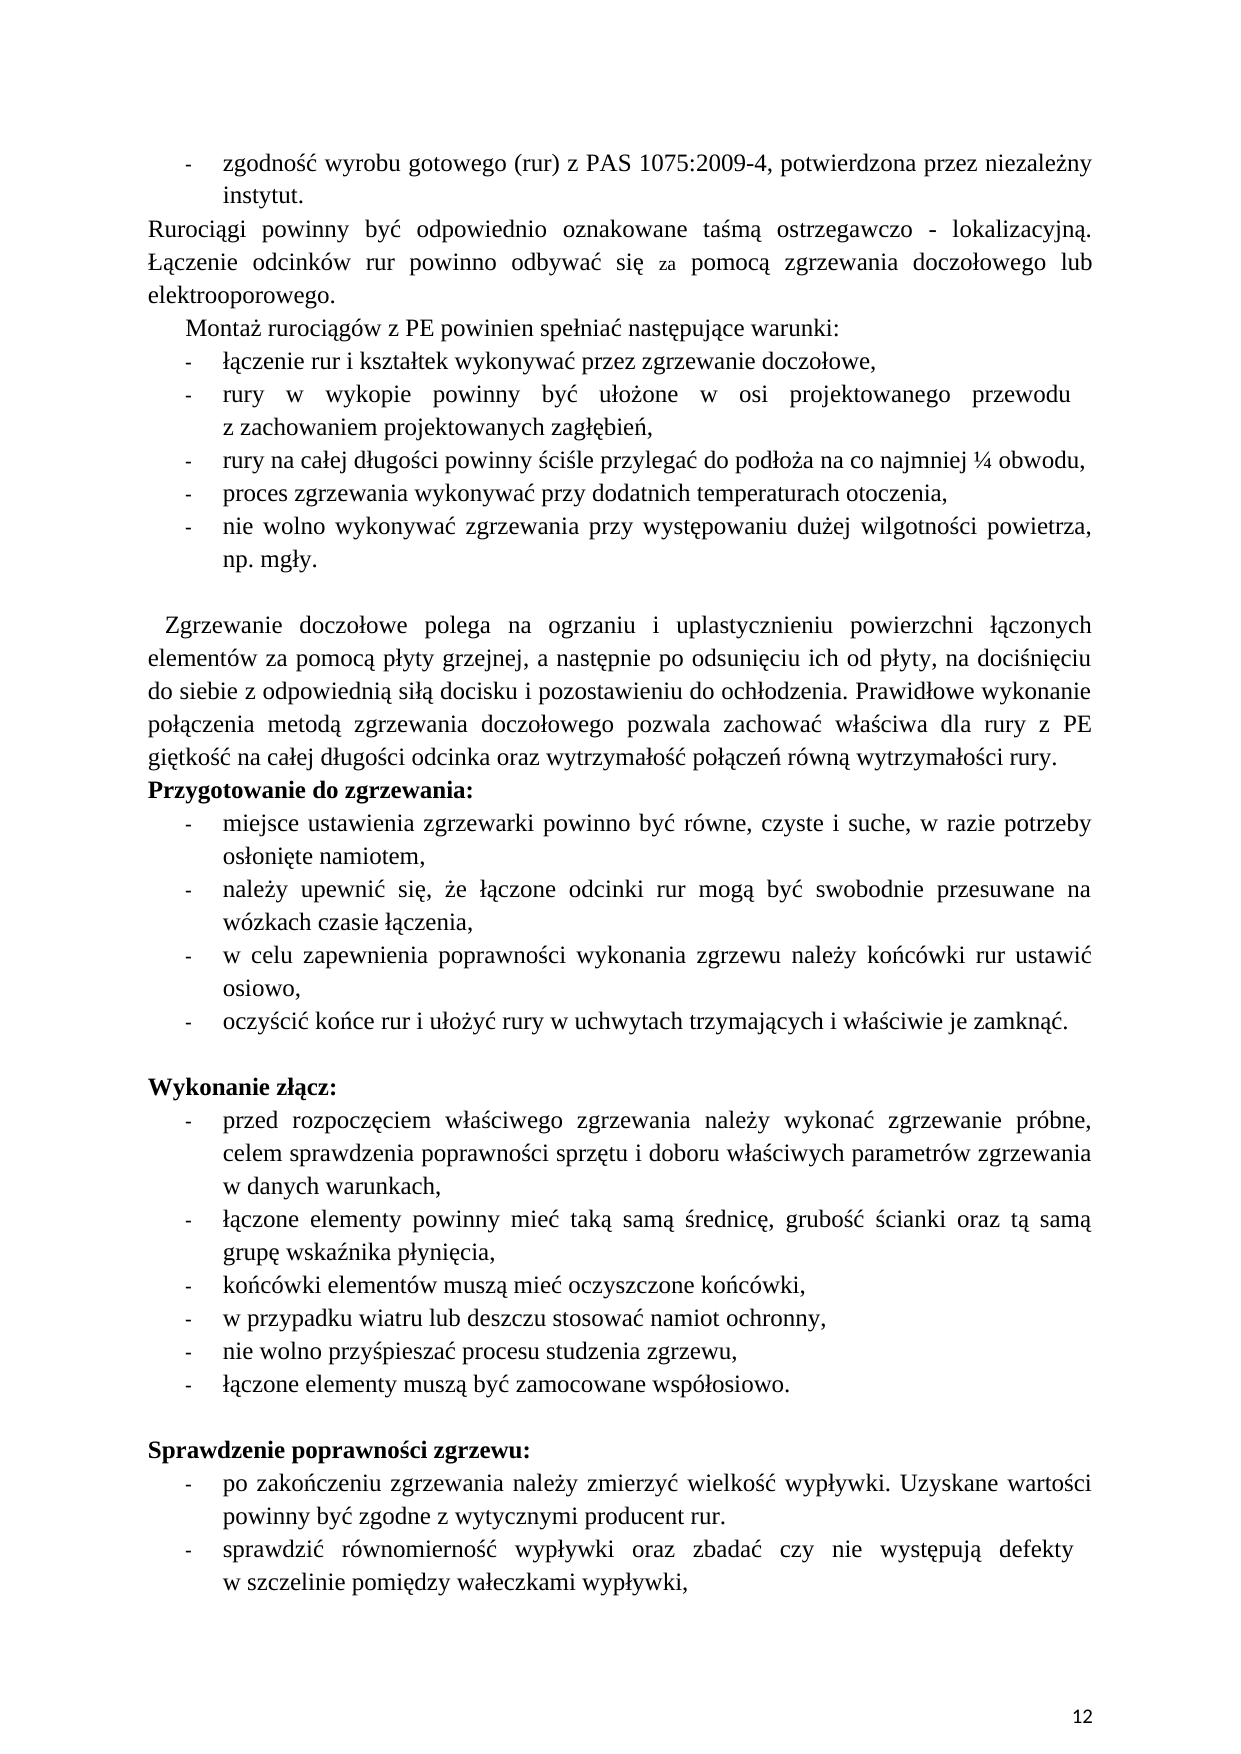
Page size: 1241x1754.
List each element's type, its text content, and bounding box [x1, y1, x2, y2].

list w przypadku wiatru lub deszczu stosować namiot ochronny, [185, 1303, 1093, 1332]
text Montaż rurociągów z PE powinien spełniać następujące warunki: [148, 313, 1093, 341]
list łączone elementy powinny mieć taką samą średnicę, grubość ścianki oraz tą samą grupę wskaźnika płynięcia, [185, 1204, 1093, 1266]
list oczyścić końce rur i ułożyć rury w uchwytach trzymających i właściwie je zamknąć. [185, 1006, 1093, 1035]
text Rurociągi powinny być odpowiednio oznakowane taśmą ostrzegawczo - lokalizacyjną. Łączenie odcinków rur powinno odbywać się za pomocą zgrzewania doczołowego lub elektrooporowego. [148, 214, 1093, 308]
list rury w wykopie powinny być ułożone w osi projektowanego przewodu z zachowaniem projektowanych zagłębień, [185, 379, 1093, 441]
list należy upewnić się, że łączone odcinki rur mogą być swobodnie przesuwane na wózkach czasie łączenia, [185, 874, 1093, 936]
list sprawdzić równomierność wypływki oraz zbadać czy nie występują defekty w szczelinie pomiędzy wałeczkami wypływki, [185, 1534, 1093, 1596]
list w celu zapewnienia poprawności wykonania zgrzewu należy końcówki rur ustawić osiowo, [185, 940, 1093, 1002]
list po zakończeniu zgrzewania należy zmierzyć wielkość wypływki. Uzyskane wartości powinny być zgodne z wytycznymi producent rur. [185, 1468, 1093, 1530]
list przed rozpoczęciem właściwego zgrzewania należy wykonać zgrzewanie próbne, celem sprawdzenia poprawności sprzętu i doboru właściwych parametrów zgrzewania w danych warunkach, [185, 1105, 1093, 1200]
list rury na całej długości powinny ściśle przylegać do podłoża na co najmniej ¼ obwodu, [185, 445, 1093, 473]
text Zgrzewanie doczołowe polega na ogrzaniu i uplastycznieniu powierzchni łączonych elementów za pomocą płyty grzejnej, a następnie po odsunięciu ich od płyty, na dociśnięciu do siebie z odpowiednią siłą docisku i pozostawieniu do ochłodzenia. Prawidłowe wykonanie połączenia metodą zgrzewania doczołowego pozwala zachować właściwa dla rury z PE giętkość na całej długości odcinka oraz wytrzymałość połączeń równą wytrzymałości rury. [148, 610, 1093, 771]
list zgodność wyrobu gotowego (rur) z PAS 1075:2009-4, potwierdzona przez niezależny instytut. [185, 148, 1093, 209]
list końcówki elementów muszą mieć oczyszczone końcówki, [185, 1270, 1093, 1299]
text Wykonanie złącz: [148, 1072, 1093, 1101]
list łączenie rur i kształtek wykonywać przez zgrzewanie doczołowe, [185, 346, 1093, 374]
text Sprawdzenie poprawności zgrzewu: [148, 1435, 1093, 1464]
text Przygotowanie do zgrzewania: [148, 775, 1093, 804]
list nie wolno przyśpieszać procesu studzenia zgrzewu, [185, 1336, 1093, 1365]
list proces zgrzewania wykonywać przy dodatnich temperaturach otoczenia, [185, 478, 1093, 507]
list miejsce ustawienia zgrzewarki powinno być równe, czyste i suche, w razie potrzeby osłonięte namiotem, [185, 808, 1093, 870]
list łączone elementy muszą być zamocowane współosiowo. [185, 1369, 1093, 1398]
list nie wolno wykonywać zgrzewania przy występowaniu dużej wilgotności powietrza, np. mgły. [185, 511, 1093, 573]
